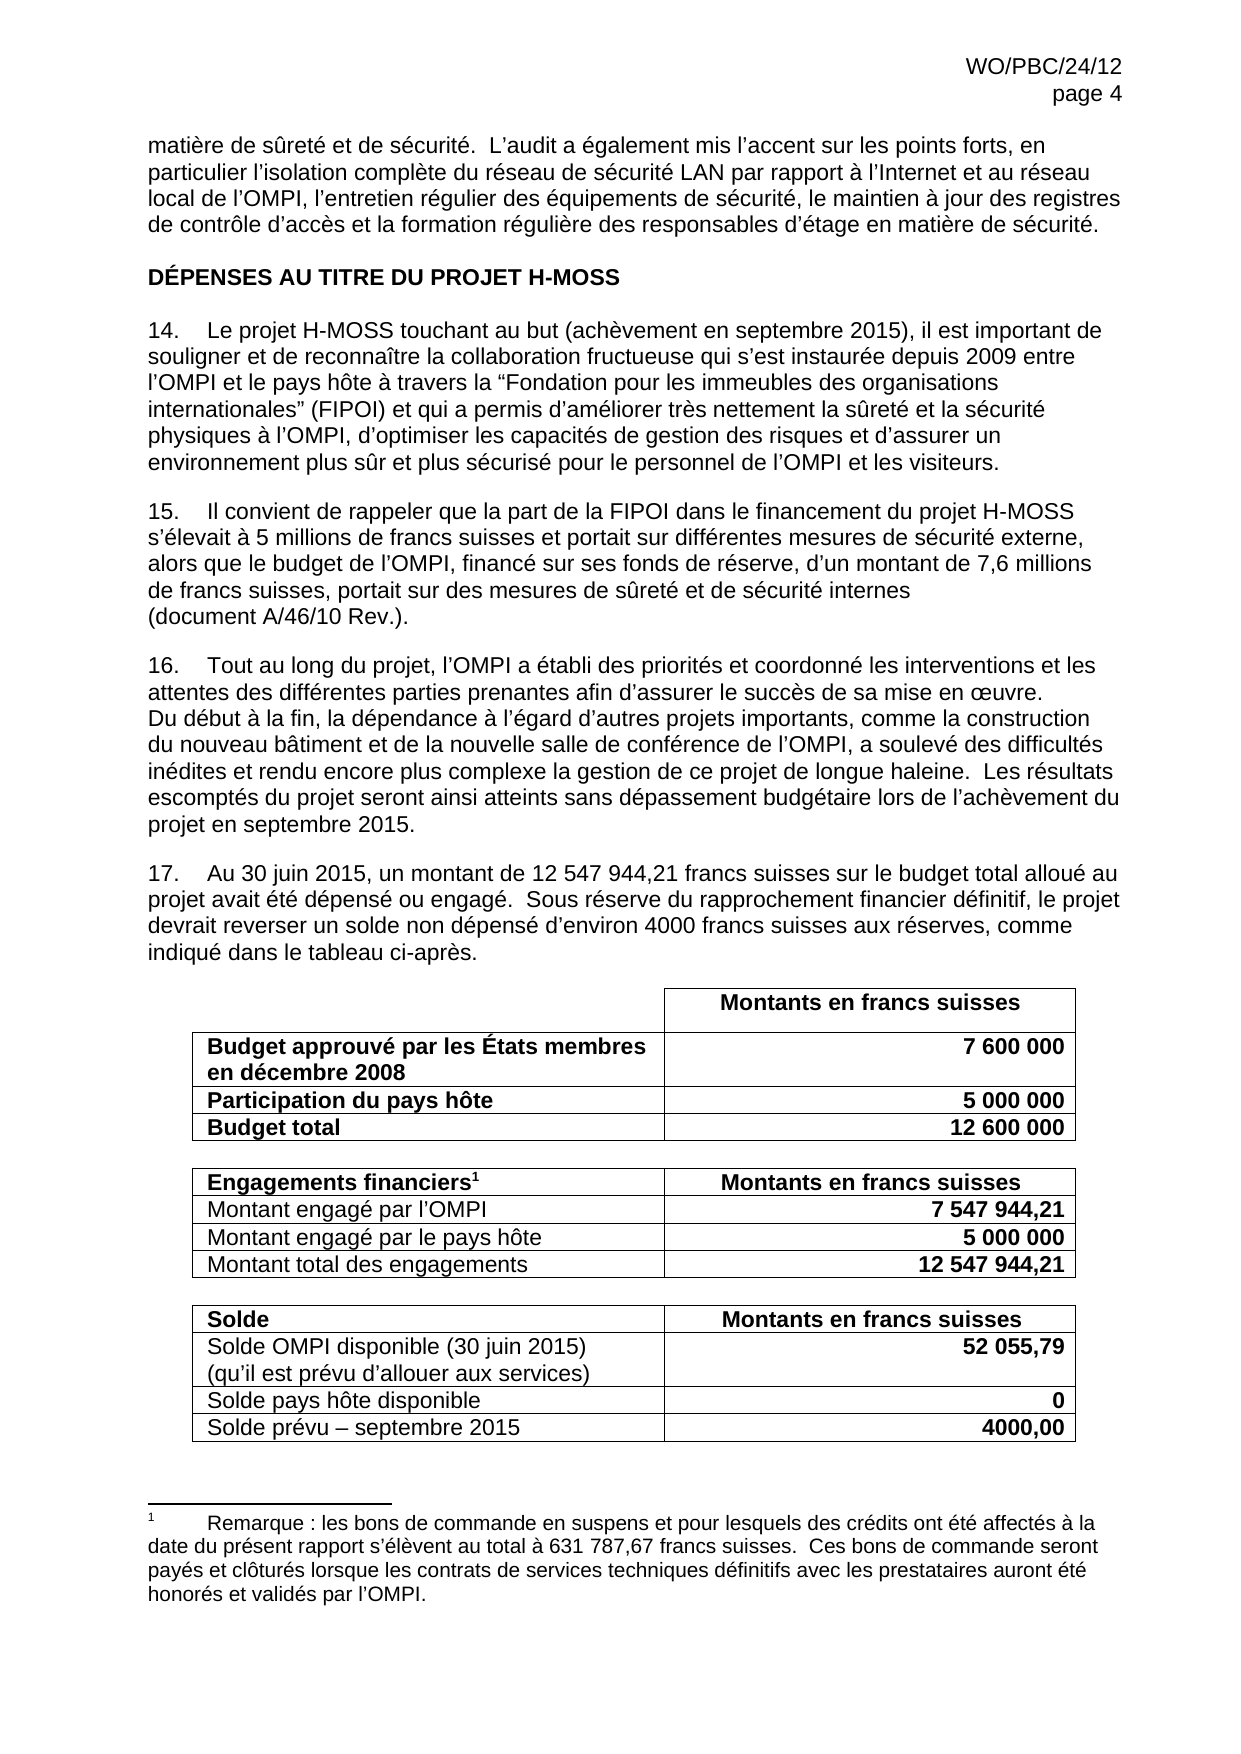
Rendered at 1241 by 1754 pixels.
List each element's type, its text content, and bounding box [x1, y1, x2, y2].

table_cell 7 547 944,21 [665, 1196, 1075, 1222]
table_header Solde [193, 1306, 664, 1332]
table_cell 7 600 000 [665, 1033, 1075, 1086]
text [148, 132, 1122, 238]
table_cell Montant engagé par le pays hôte [193, 1224, 664, 1250]
table_cell Participation du pays hôte [193, 1087, 664, 1113]
table_cell 5 000 000 [665, 1087, 1075, 1113]
table_cell Solde OMPI disponible (30 juin 2015) (qu’il est prévu d’allouer aux services) [193, 1333, 664, 1386]
table_cell 5 000 000 [665, 1224, 1075, 1250]
table_header Engagements financiers [193, 1169, 664, 1195]
subtitle DÉPENSES AU TITRE DU PROJET H-MOSS [148, 264, 1122, 290]
text Tout au long du projet, l’OMPI a établi des priorités et coordonné les interventions et les attentes des différentes parties prenantes afin d’assurer le succès de sa mise en œuvre. Du début à la fin, la dépendance à l’égard d’autres projets importants, comme la construction du nouveau bâtiment et de la nouvelle salle de conférence de l’OMPI, a soulevé des difficultés inédites et rendu encore plus complexe la gestion de ce projet de longue haleine. Les résultats escomptés du projet seront ainsi atteints sans dépassement budgétaire lors de l’achèvement du projet en septembre 2015. [148, 652, 1122, 837]
table_cell Montant engagé par l’OMPI [193, 1196, 664, 1222]
table_cell Solde pays hôte disponible [193, 1387, 664, 1413]
table_cell Budget total [193, 1114, 664, 1140]
table_cell 0 [665, 1387, 1075, 1413]
table_cell Montant total des engagements [193, 1251, 664, 1277]
table_cell 12 600 000 [665, 1114, 1075, 1140]
table_cell Solde prévu – septembre 2015 [193, 1414, 664, 1441]
table_header Montants en francs suisses [665, 1169, 1075, 1195]
text Au 30 juin 2015, un montant de 12 547 944,21 francs suisses sur le budget total alloué au projet avait été dépensé ou engagé. Sous réserve du rapprochement financier définitif, le projet devrait reverser un solde non dépensé d’environ 4000 francs suisses aux réserves, comme indiqué dans le tableau ci-après. [148, 860, 1122, 965]
table_cell Budget approuvé par les États membres en décembre 2008 [193, 1033, 664, 1086]
text Il convient de rappeler que la part de la FIPOI dans le financement du projet H-MOSS s’élevait à 5 millions de francs suisses et portait sur différentes mesures de sécurité externe, alors que le budget de l’OMPI, financé sur ses fonds de réserve, d’un montant de 7,6 millions de francs suisses, portait sur des mesures de sûreté et de sécurité internes (document A/46/10 Rev.). [148, 498, 1122, 629]
text Le projet H-MOSS touchant au but (achèvement en septembre 2015), il est important de souligner et de reconnaître la collaboration fructueuse qui s’est instaurée depuis 2009 entre l’OMPI et le pays hôte à travers la “Fondation pour les immeubles des organisations internationales” (FIPOI) et qui a permis d’améliorer très nettement la sûreté et la sécurité physiques à l’OMPI, d’optimiser les capacités de gestion des risques et d’assurer un environnement plus sûr et plus sécurisé pour le personnel de l’OMPI et les visiteurs. [148, 317, 1122, 475]
table_cell 4000,00 [665, 1414, 1075, 1441]
table_cell 52 055,79 [665, 1333, 1075, 1386]
table_header Montants en francs suisses [665, 989, 1075, 1032]
table_header Montants en francs suisses [665, 1306, 1075, 1332]
table_cell 12 547 944,21 [665, 1251, 1075, 1277]
